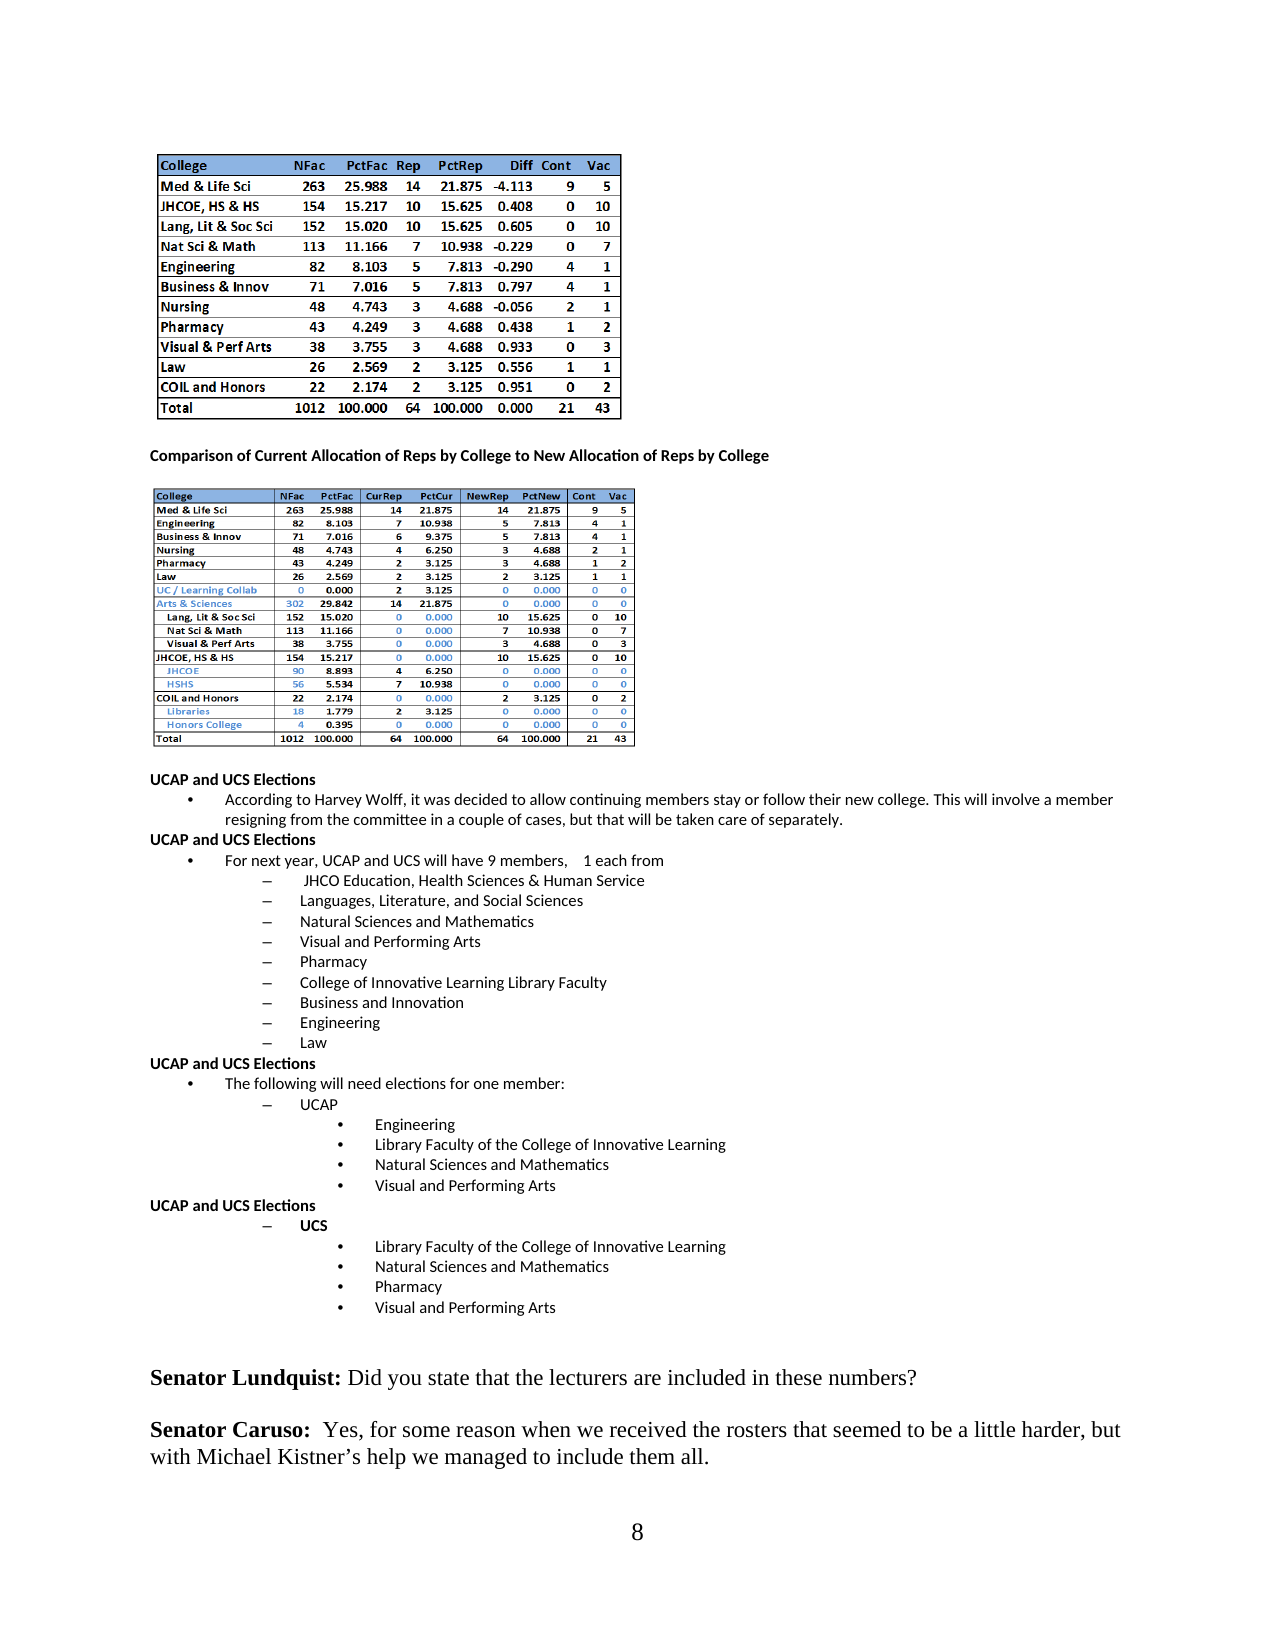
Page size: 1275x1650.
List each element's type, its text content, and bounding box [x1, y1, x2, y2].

list UCAP [262, 1094, 1125, 1114]
list Natural Sciences and Mathematics [337, 1256, 1125, 1277]
list Languages, Literature, and Social Sciences [262, 891, 1125, 911]
list Library Faculty of the College of Innovative Learning [337, 1236, 1125, 1256]
text UCAP and UCS Elections [150, 1195, 1125, 1216]
list Engineering [337, 1114, 1125, 1134]
list UCS [262, 1216, 1125, 1236]
list Natural Sciences and Mathematics [262, 911, 1125, 931]
list Visual and Performing Arts [337, 1297, 1125, 1317]
list Pharmacy [337, 1277, 1125, 1297]
list Pharmacy [262, 952, 1125, 972]
list College of Innovative Learning Library Faculty [262, 972, 1125, 992]
text UCAP and UCS Elections [150, 830, 1125, 850]
list Visual and Performing Arts [262, 931, 1125, 952]
list Library Faculty of the College of Innovative Learning [337, 1134, 1125, 1155]
list Engineering [262, 1012, 1125, 1033]
list The following will need elections for one member: [187, 1073, 1125, 1094]
list According to Harvey Wolff, it was decided to allow continuing members stay or follow their new college. This will involve a member resigning from the committee in a couple of cases, but that will be taken care of separately. [187, 789, 1125, 830]
list Natural Sciences and Mathematics [337, 1155, 1125, 1175]
picture [150, 150, 627, 426]
text UCAP and UCS Elections [150, 769, 1125, 789]
text Senator Lundquist: Did you state that the lecturers are included in these numbers? [150, 1364, 1125, 1390]
text UCAP and UCS Elections [150, 1053, 1125, 1073]
list JHCO Education, Health Sciences & Human Service [262, 870, 1125, 891]
text Comparison of Current Allocation of Reps by College to New Allocation of Reps by College [150, 445, 1125, 466]
list Visual and Performing Arts [337, 1175, 1125, 1195]
list Law [262, 1033, 1125, 1053]
list For next year, UCAP and UCS will have 9 members, 1 each from [187, 850, 1125, 870]
text Senator Caruso: Yes, for some reason when we received the rosters that seemed to be a little harder, but with Michael Kistner’s help we managed to include them all. [150, 1417, 1125, 1469]
list Business and Innovation [262, 992, 1125, 1012]
picture [150, 486, 638, 749]
